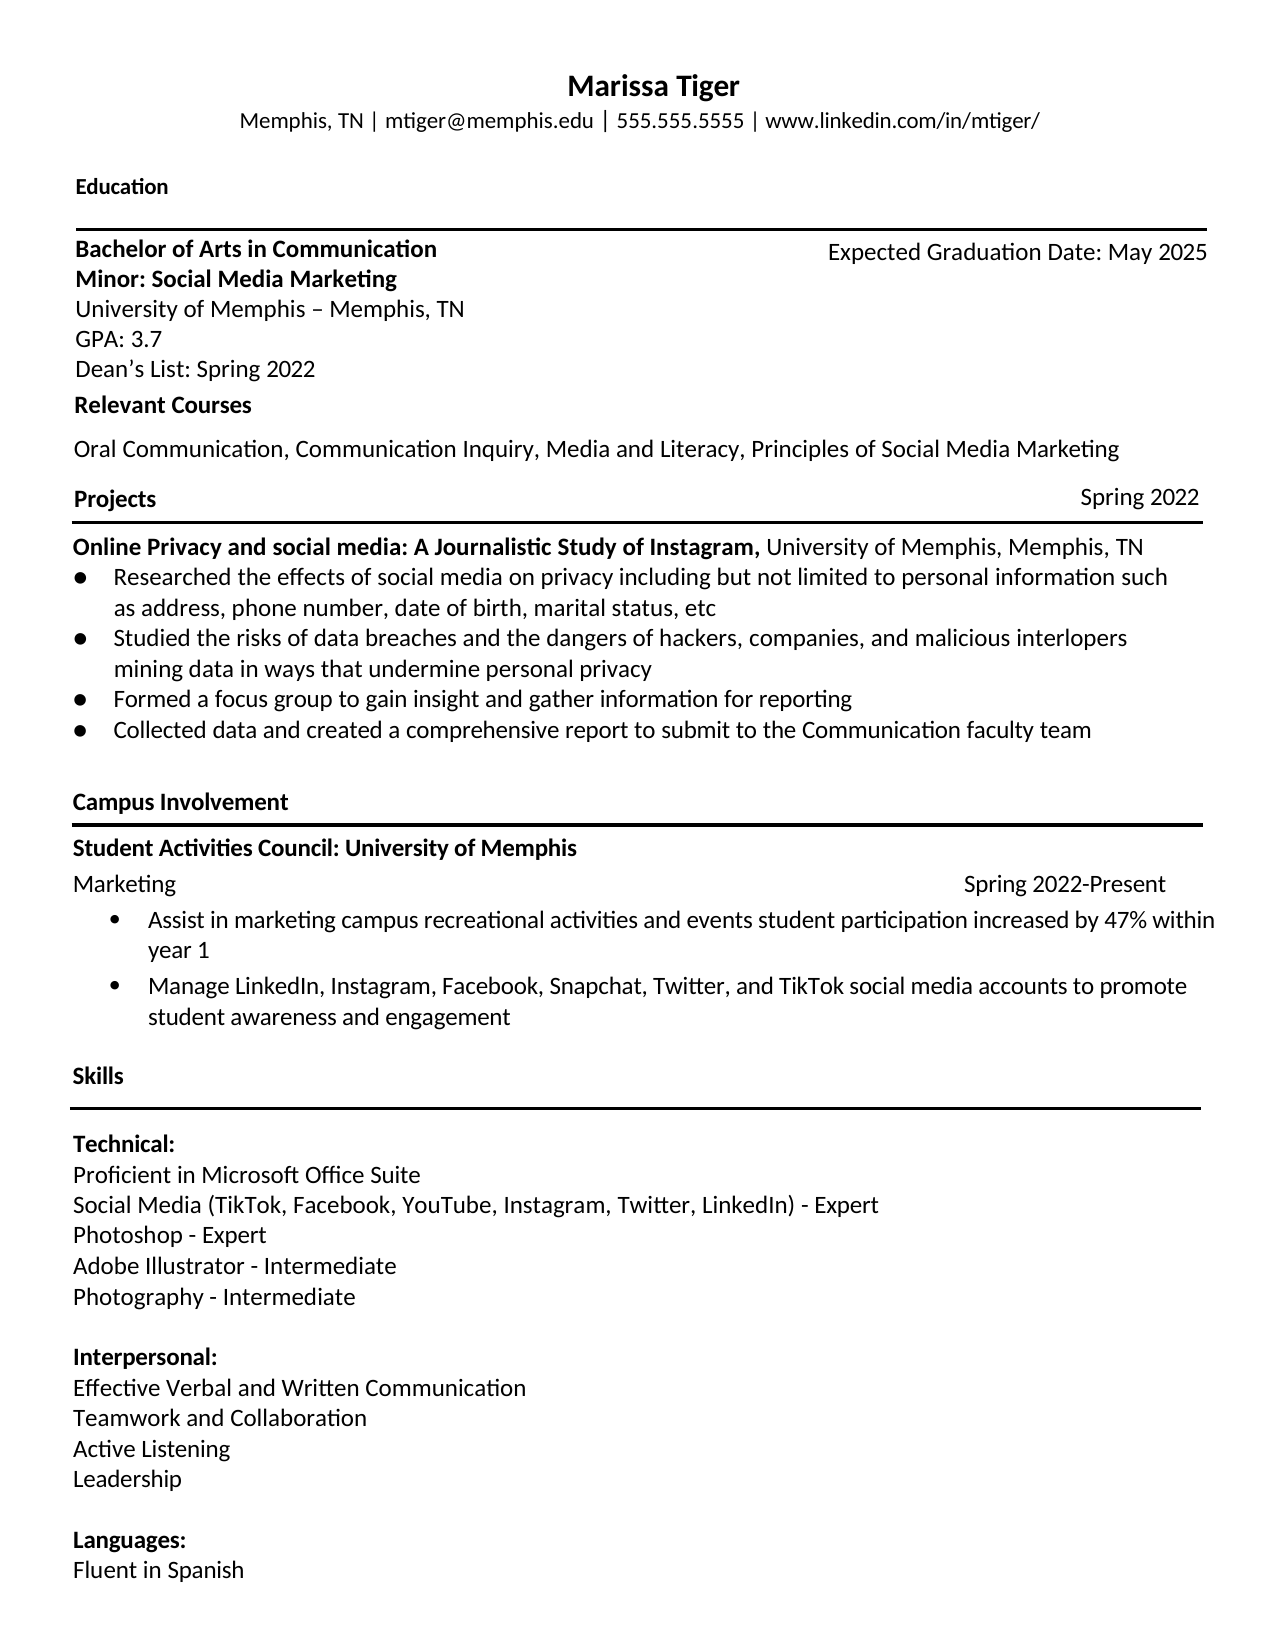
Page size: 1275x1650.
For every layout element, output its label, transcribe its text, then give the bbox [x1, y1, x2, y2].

text Oral Communication, Communication Inquiry, Media and Literacy, Principles of Social Media Marketing [73, 433, 1217, 463]
subtitle Campus Involvement [73, 786, 1217, 816]
text Effective Verbal and Written Communication Teamwork and Collaboration [73, 1372, 629, 1433]
text Adobe Illustrator - Intermediate Photography - Intermediate [73, 1250, 521, 1311]
text Proficient in Microsoft Office Suite [73, 1159, 1217, 1189]
subtitle Relevant Courses [74, 389, 1217, 419]
text Photoshop - Expert [73, 1220, 1217, 1250]
subtitle Languages: [73, 1524, 1217, 1554]
text Memphis, TN | mtiger@memphis.edu | 555.555.5555 | www.linkedin.com/in/mtiger/ [239, 104, 1040, 135]
text Technical: [73, 1128, 1217, 1159]
subtitle Assist in marketing campus recreational activities and events student participation increased by 47% within year 1 [110, 904, 1217, 965]
subtitle Manage LinkedIn, Instagram, Facebook, Snapchat, Twitter, and TikTok social media accounts to promote student awareness and engagement [110, 970, 1217, 1031]
text Leadership [73, 1463, 1217, 1494]
text Fluent in Spanish [73, 1554, 1217, 1585]
text Projects Spring 2022 [74, 481, 1217, 514]
text Expected Graduation Date: May 2025 [828, 236, 1217, 266]
subtitle Interpersonal: [73, 1341, 1217, 1372]
text Bachelor of Arts in Communication Minor: Social Media Marketing University of Memphis – Memphis, TN GPA: 3.7 [75, 233, 467, 353]
text Active Listening [73, 1433, 1217, 1463]
text Dean’s List: Spring 2022 [75, 353, 467, 383]
list Formed a focus group to gain insight and gather information for reporting [72, 684, 1217, 714]
subtitle Student Activities Council: University of Memphis [73, 822, 1217, 863]
list Collected data and created a comprehensive report to submit to the Communication faculty team [72, 714, 1217, 744]
list Studied the risks of data breaches and the dangers of hackers, companies, and malicious interlopers mining data in ways that undermine personal privacy [73, 623, 1193, 684]
subtitle Marketing Spring 2022-Present [73, 868, 1217, 898]
title Marissa Tiger [239, 66, 1068, 104]
text Online Privacy and social media: A Journalistic Study of Instagram, University of Memphis, Memphis, TN [73, 531, 1217, 562]
list Researched the effects of social media on privacy including but not limited to personal information such as address, phone number, date of birth, marital status, etc [73, 562, 1186, 623]
subtitle Skills [72, 1061, 1217, 1091]
text Education [75, 172, 1217, 200]
text Social Media (TikTok, Facebook, YouTube, Instagram, Twitter, LinkedIn) - Expert [73, 1189, 1217, 1220]
